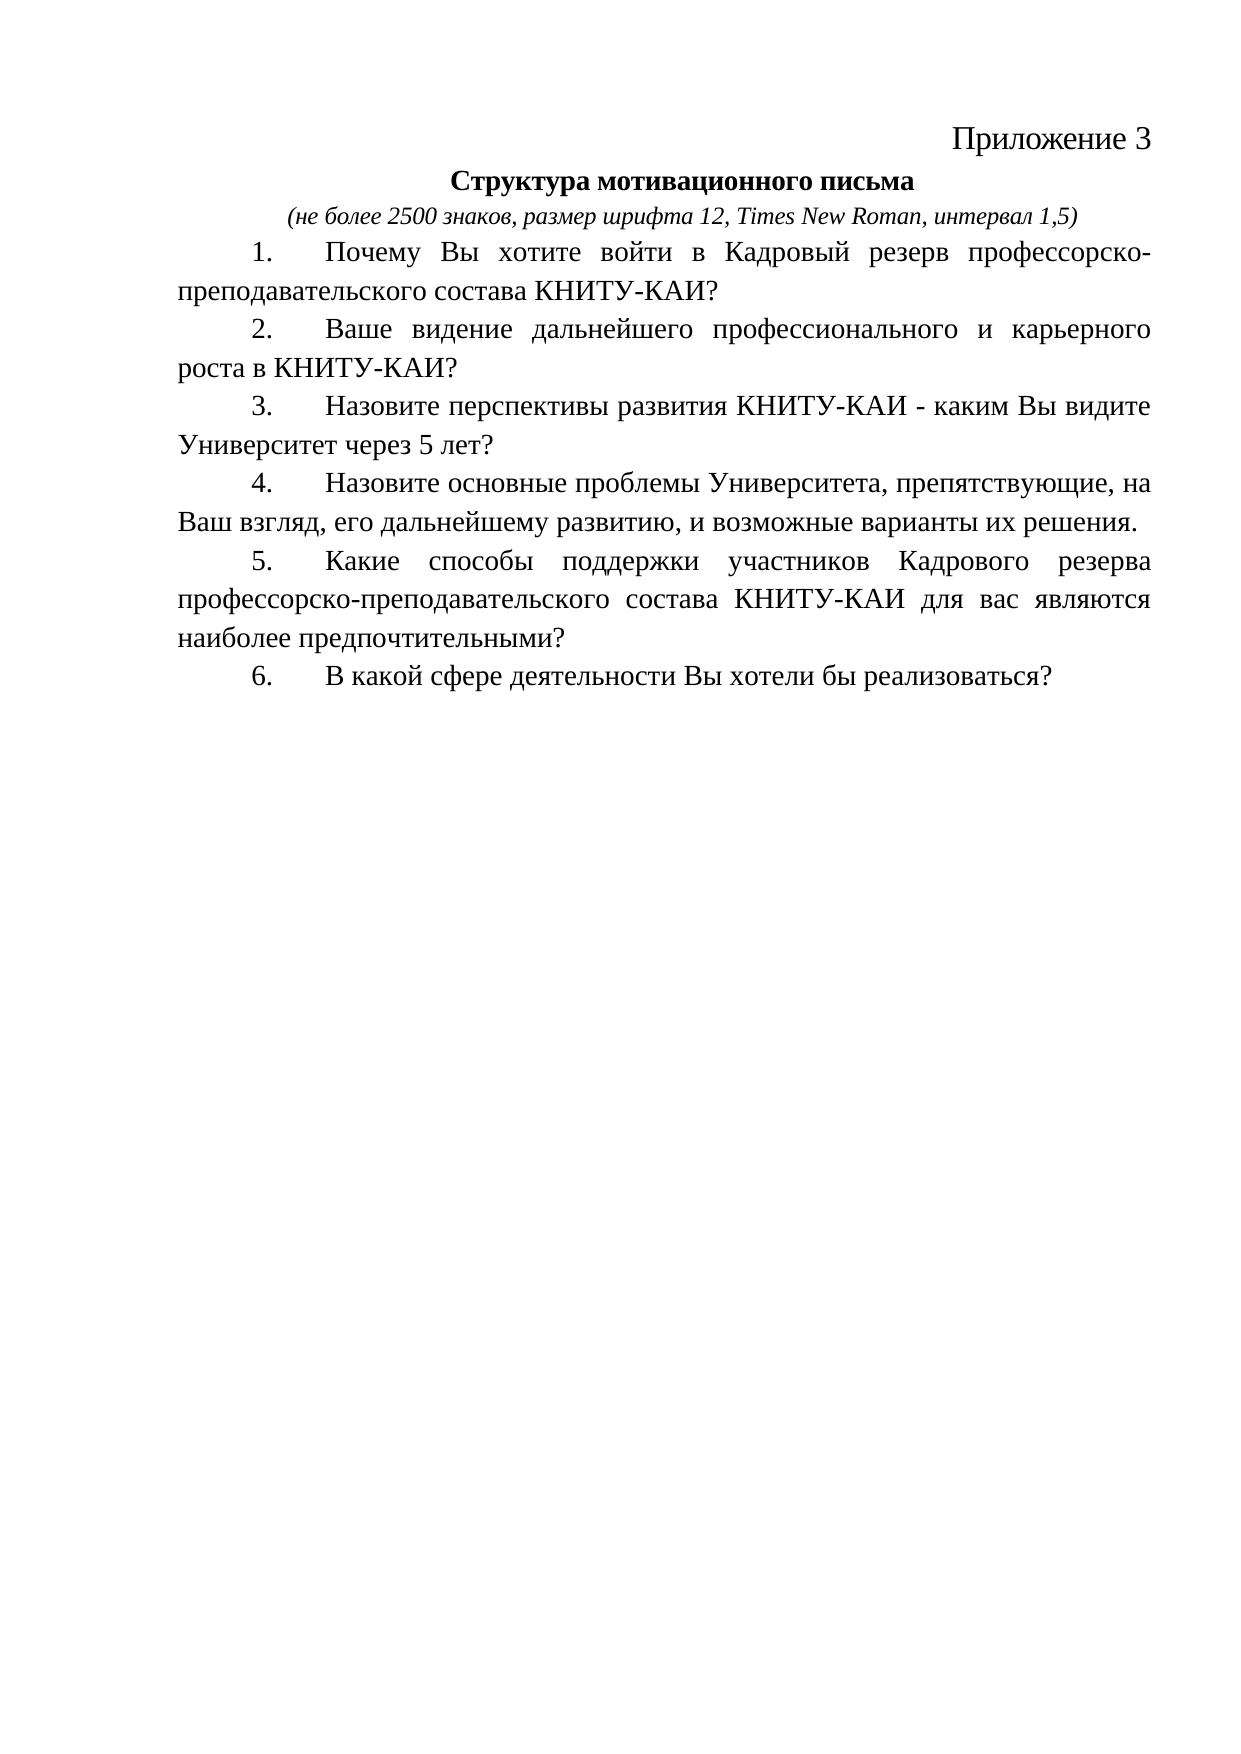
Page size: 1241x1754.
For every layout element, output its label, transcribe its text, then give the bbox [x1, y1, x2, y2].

text (не более 2500 знаков, размер шрифта 12, Times New Roman, интервал 1,5) [177, 201, 1114, 230]
list Ваше видение дальнейшего профессионального и карьерного роста в КНИТУ-КАИ? [177, 311, 1152, 383]
list Назовите перспективы развития КНИТУ-КАИ - каким Вы видите Университет через 5 лет? [177, 388, 1152, 461]
text Структура мотивационного письма [177, 163, 1114, 196]
subtitle Приложение 3 [177, 118, 1152, 156]
list Какие способы поддержки участников Кадрового резерва профессорско-преподавательского состава КНИТУ-КАИ для вас являются наиболее предпочтительными? [177, 543, 1152, 653]
list Назовите основные проблемы Университета, препятствующие, на Ваш взгляд, его дальнейшему развитию, и возможные варианты их решения. [177, 466, 1152, 538]
list В какой сфере деятельности Вы хотели бы реализоваться? [177, 658, 1152, 692]
list Почему Вы хотите войти в Кадровый резерв профессорско-преподавательского состава КНИТУ-КАИ? [177, 234, 1152, 306]
